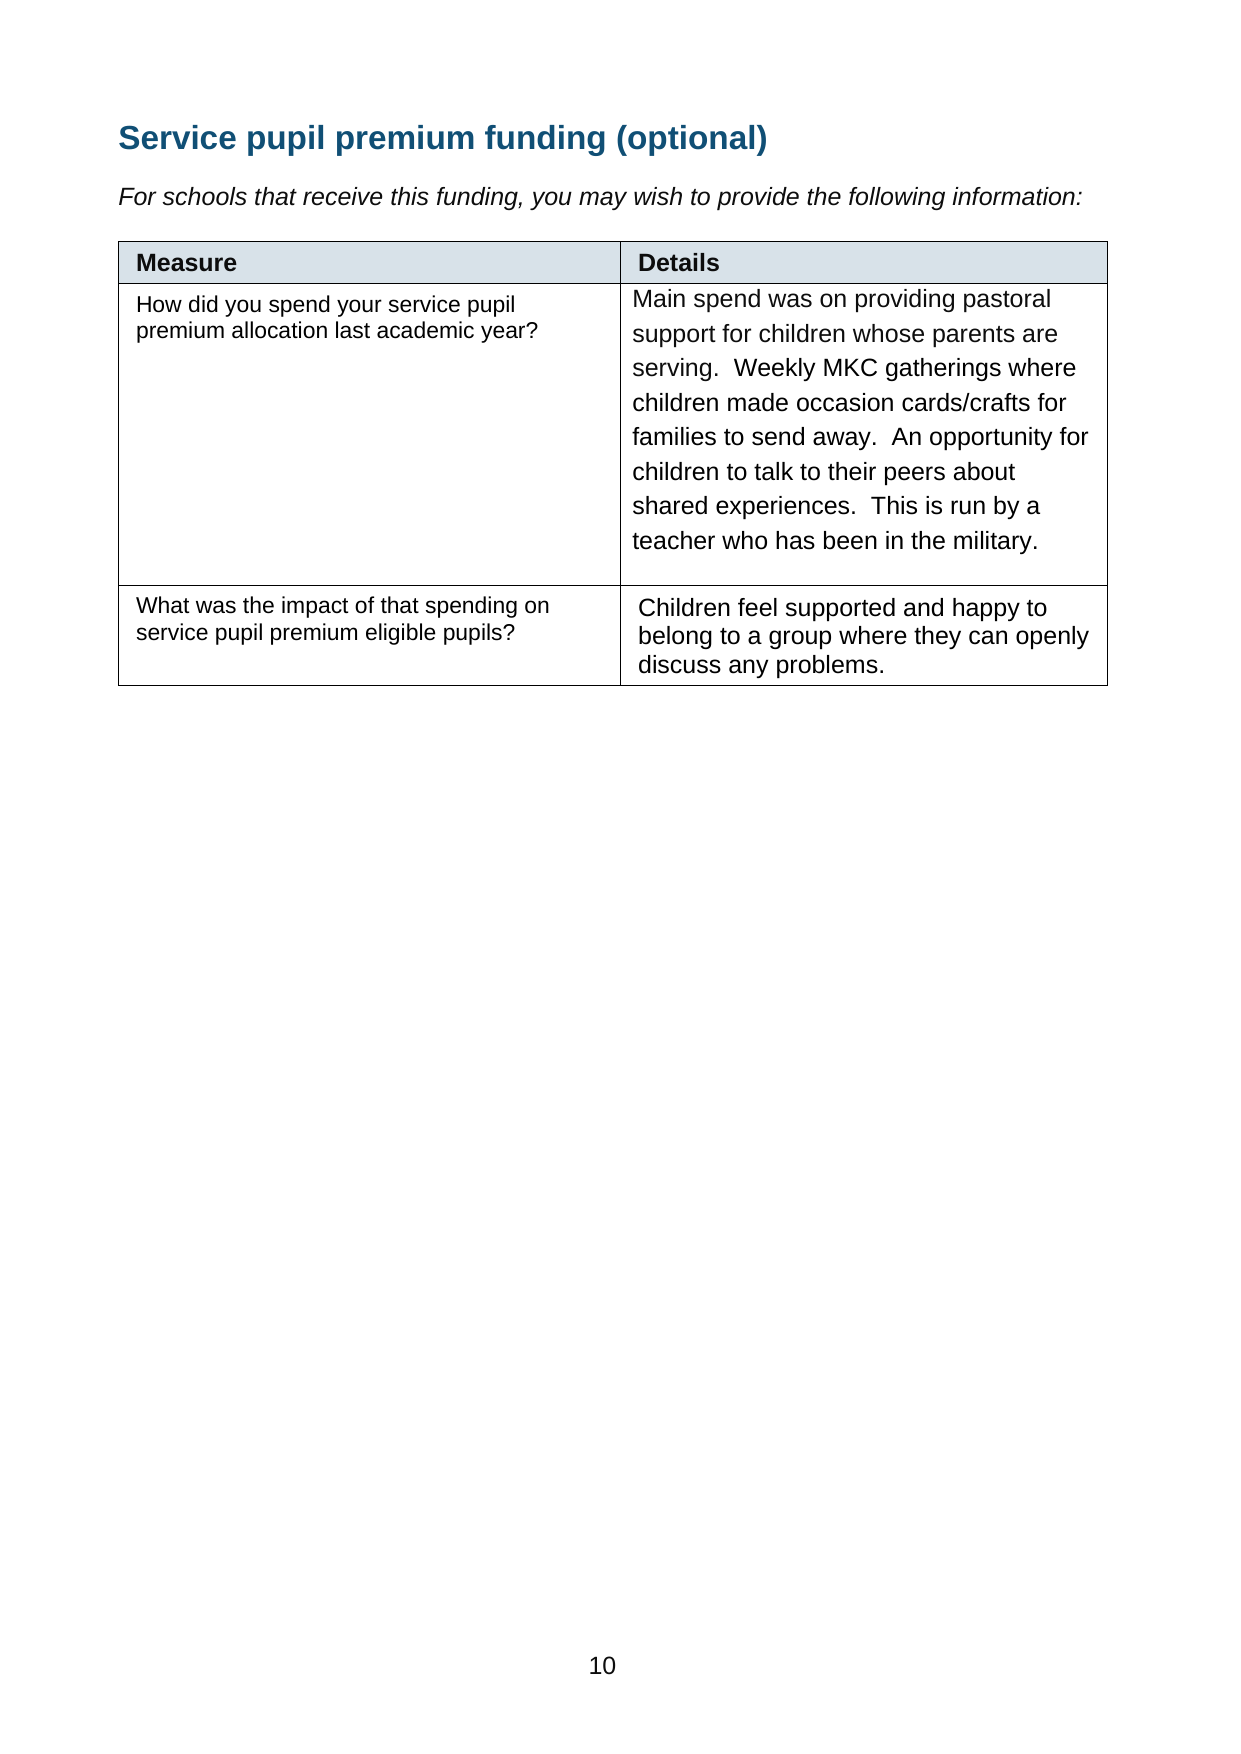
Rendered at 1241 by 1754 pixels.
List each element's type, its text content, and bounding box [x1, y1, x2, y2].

table_header Details [621, 242, 1107, 283]
subtitle Service pupil premium funding (optional) [118, 118, 1107, 157]
table_cell Main spend was on providing pastoral support for children whose parents are serving. Weekly MKC gatherings where children made occasion cards/crafts for families to send away. An opportunity for children to talk to their peers about shared experiences. This is run by a teacher who has been in the military. [621, 284, 1107, 585]
table_cell What was the impact of that spending on service pupil premium eligible pupils? [119, 586, 620, 685]
text For schools that receive this funding, you may wish to provide the following information: [118, 182, 1107, 210]
table_cell Children feel supported and happy to belong to a group where they can openly discuss any problems. [621, 586, 1107, 685]
table_header Measure [119, 242, 620, 283]
table_cell How did you spend your service pupil premium allocation last academic year? [119, 284, 620, 585]
